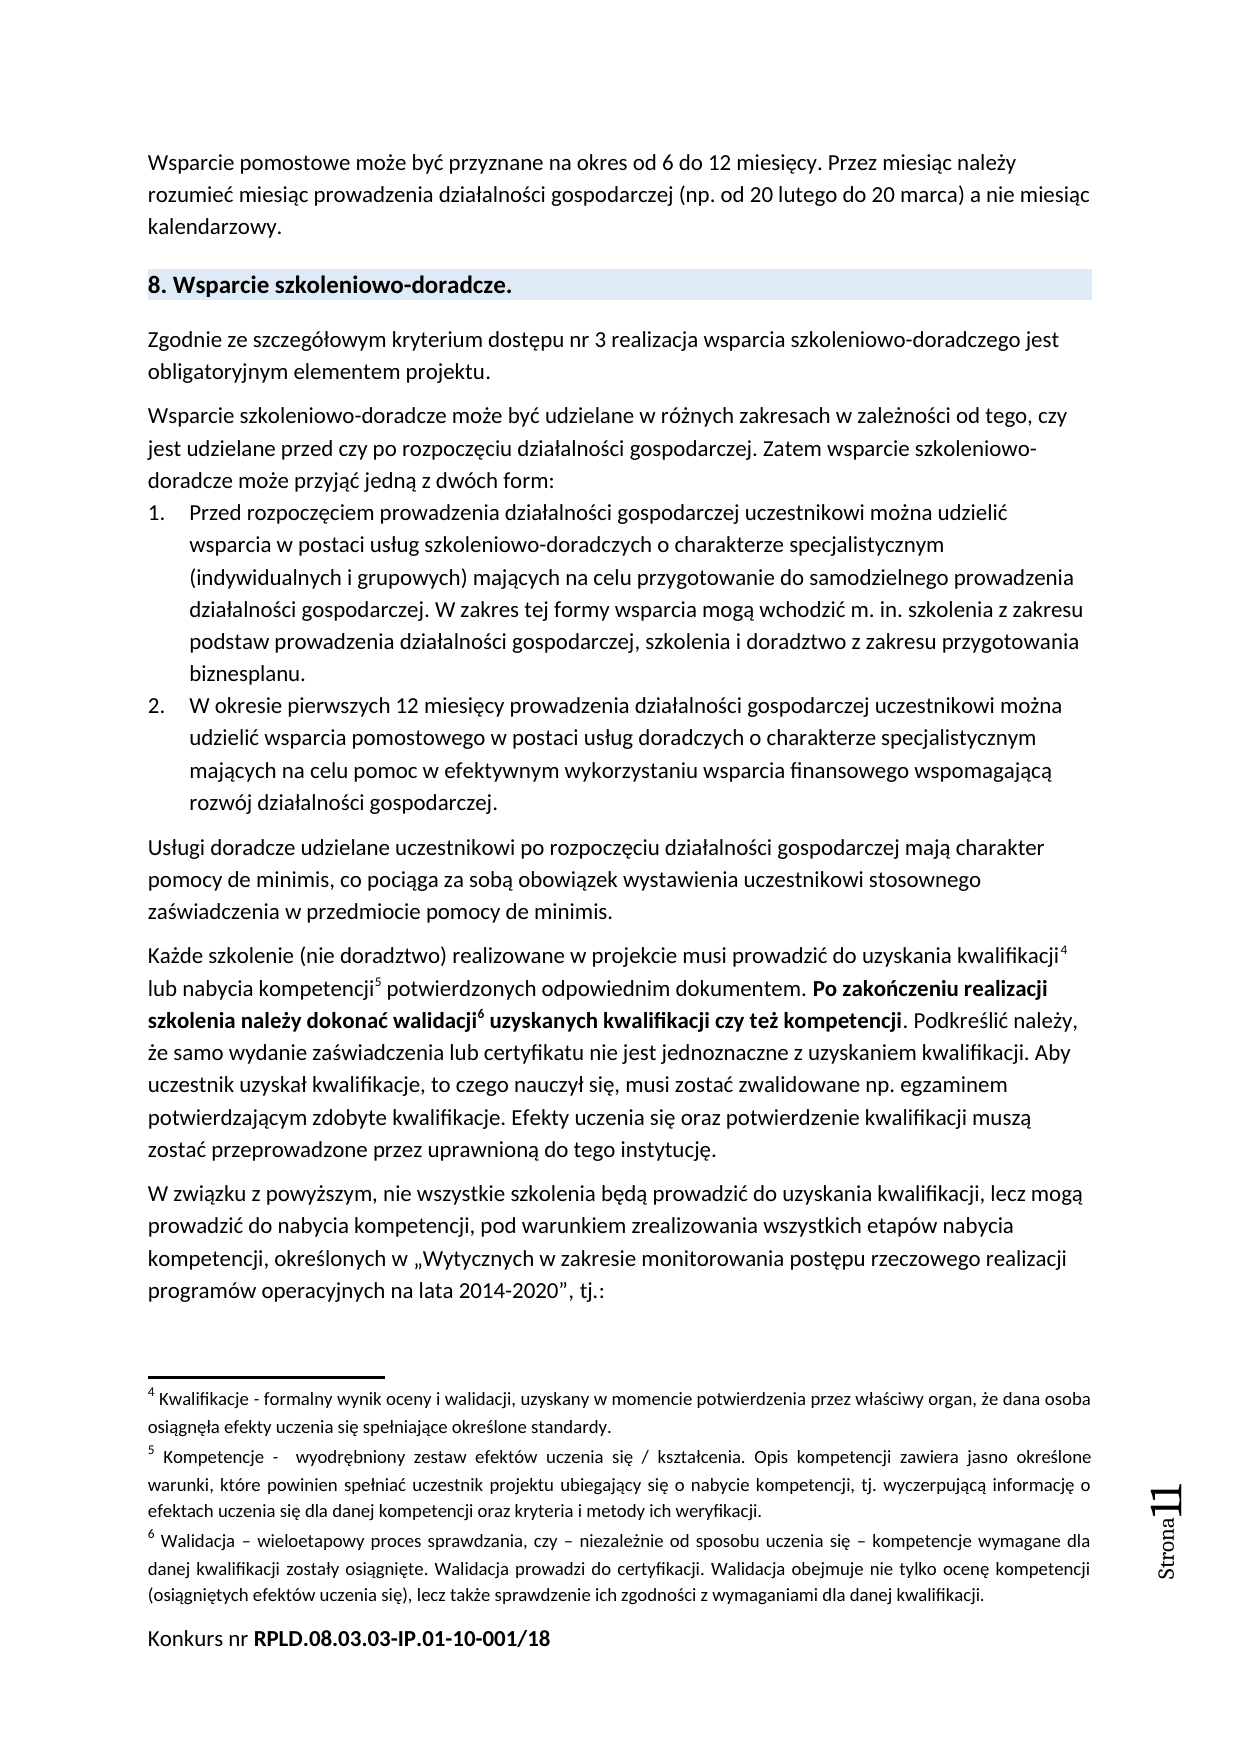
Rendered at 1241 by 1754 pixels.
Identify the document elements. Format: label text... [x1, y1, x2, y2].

list Przed rozpoczęciem prowadzenia działalności gospodarczej uczestnikowi można udzielić wsparcia w postaci usług szkoleniowo-doradczych o charakterze specjalistycznym (indywidualnych i grupowych) mających na celu przygotowanie do samodzielnego prowadzenia działalności gospodarczej. W zakres tej formy wsparcia mogą wchodzić m. in. szkolenia z zakresu podstaw prowadzenia działalności gospodarczej, szkolenia i doradztwo z zakresu przygotowania biznesplanu. [148, 498, 1092, 687]
text Wsparcie pomostowe może być przyznane na okres od 6 do 12 miesięcy. Przez miesiąc należy rozumieć miesiąc prowadzenia działalności gospodarczej (np. od 20 lutego do 20 marca) a nie miesiąc kalendarzowy. [148, 148, 1092, 240]
text Usługi doradcze udzielane uczestnikowi po rozpoczęciu działalności gospodarczej mają charakter pomocy de minimis, co pociąga za sobą obowiązek wystawienia uczestnikowi stosownego zaświadczenia w przedmiocie pomocy de minimis. [148, 833, 1092, 925]
list W okresie pierwszych 12 miesięcy prowadzenia działalności gospodarczej uczestnikowi można udzielić wsparcia pomostowego w postaci usług doradczych o charakterze specjalistycznym mających na celu pomoc w efektywnym wykorzystaniu wsparcia finansowego wspomagającą rozwój działalności gospodarczej. [148, 691, 1092, 816]
text Zgodnie ze szczegółowym kryterium dostępu nr 3 realizacja wsparcia szkoleniowo-doradczego jest obligatoryjnym elementem projektu. [148, 325, 1092, 385]
text Każde szkolenie (nie doradztwo) realizowane w projekcie musi prowadzić do uzyskania kwalifikacji lub nabycia kompetencji potwierdzonych odpowiednim dokumentem. Po zakończeniu realizacji szkolenia należy dokonać walidacji uzyskanych kwalifikacji czy też kompetencji. Podkreślić należy, że samo wydanie zaświadczenia lub certyfikatu nie jest jednoznaczne z uzyskaniem kwalifikacji. Aby uczestnik uzyskał kwalifikacje, to czego nauczył się, musi zostać zwalidowane np. egzaminem potwierdzającym zdobyte kwalifikacje. Efekty uczenia się oraz potwierdzenie kwalifikacji muszą zostać przeprowadzone przez uprawnioną do tego instytucję. [148, 942, 1092, 1163]
text W związku z powyższym, nie wszystkie szkolenia będą prowadzić do uzyskania kwalifikacji, lecz mogą prowadzić do nabycia kompetencji, pod warunkiem zrealizowania wszystkich etapów nabycia kompetencji, określonych w „Wytycznych w zakresie monitorowania postępu rzeczowego realizacji programów operacyjnych na lata 2014-2020”, tj.: [148, 1179, 1092, 1304]
text Wsparcie szkoleniowo-doradcze może być udzielane w różnych zakresach w zależności od tego, czy jest udzielane przed czy po rozpoczęciu działalności gospodarczej. Zatem wsparcie szkoleniowo-doradcze może przyjąć jedną z dwóch form: [148, 402, 1092, 494]
text 8. Wsparcie szkoleniowo-doradcze. [148, 269, 1092, 300]
